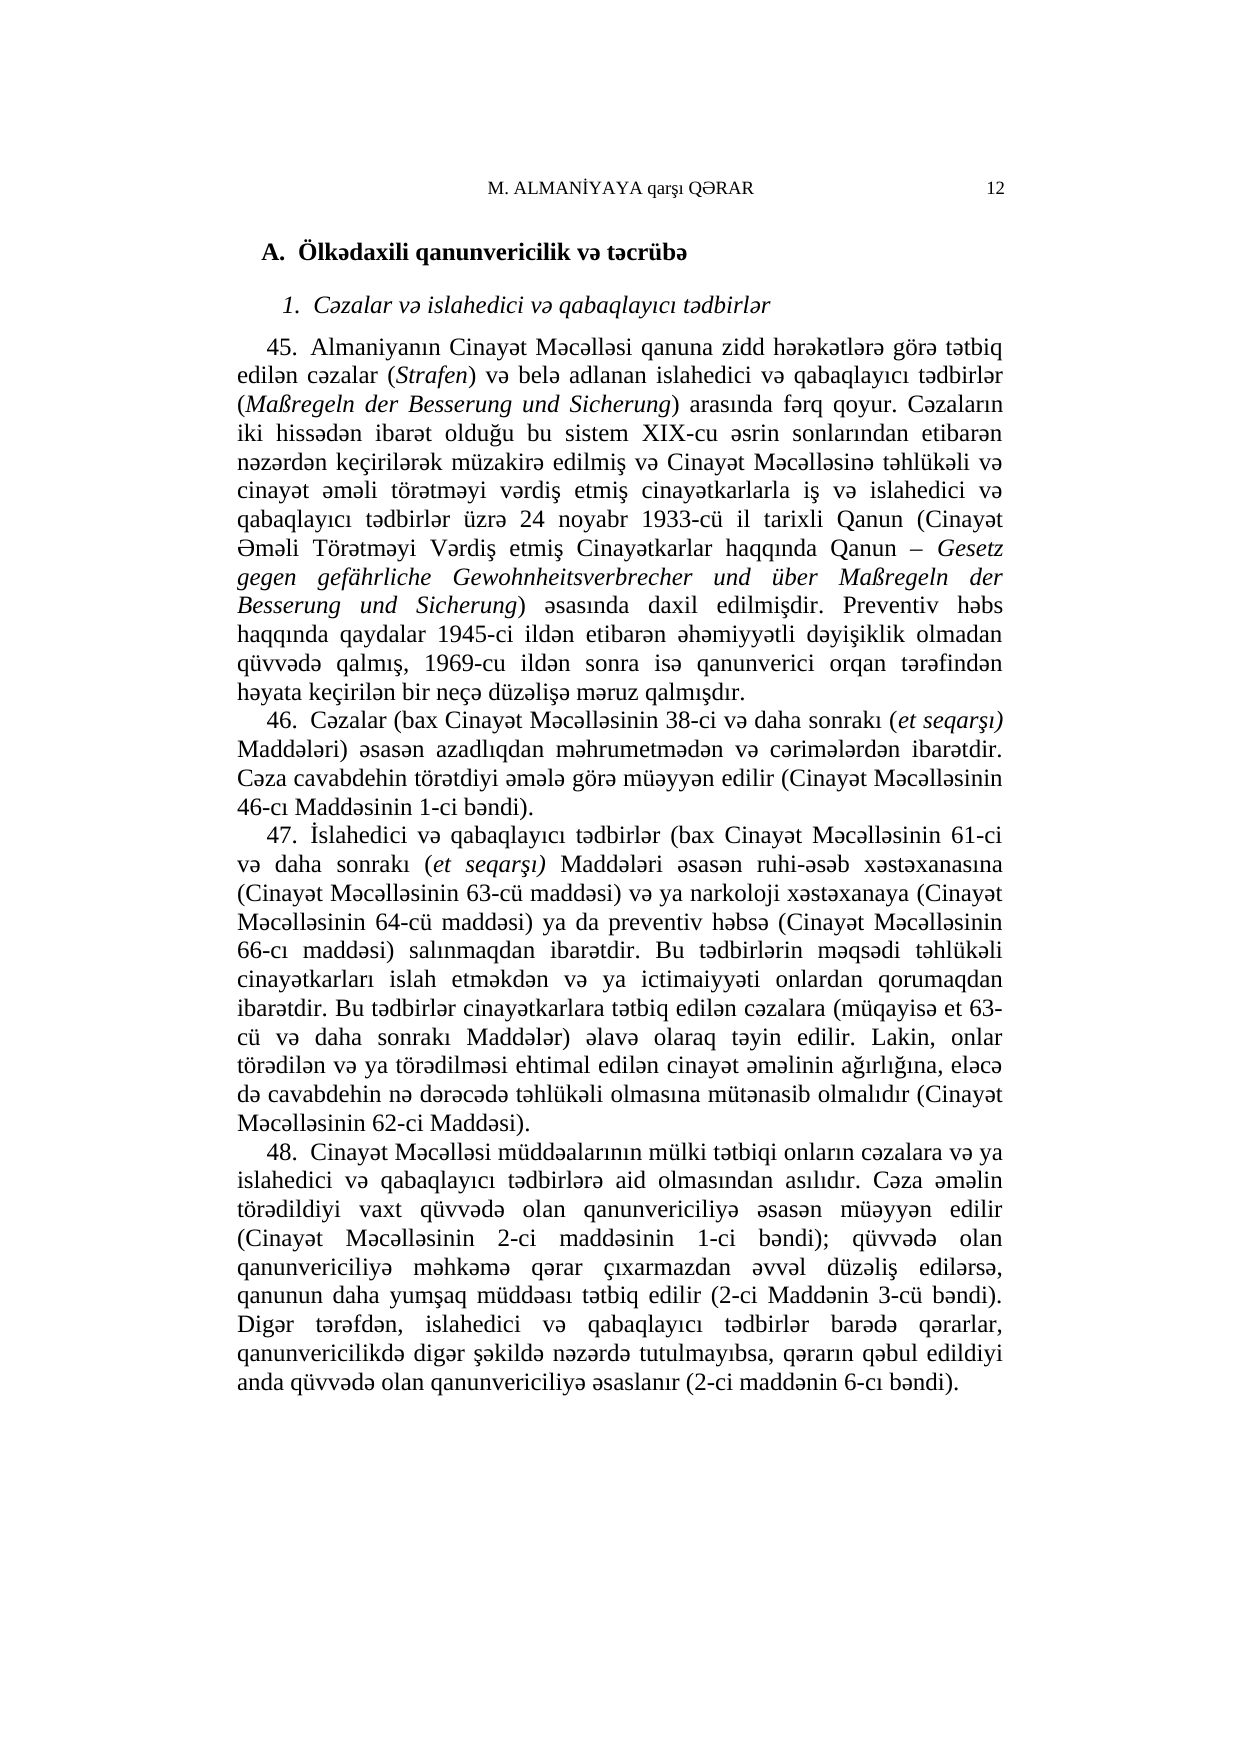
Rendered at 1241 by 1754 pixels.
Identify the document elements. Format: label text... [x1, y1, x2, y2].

text A. Ölkədaxili qanunvericilik və təcrübə [261, 237, 1003, 266]
text 48. Cinayət Məcəlləsi müddəalarının mülki tətbiqi onların cəzalara və ya islahedici və qabaqlayıcı tədbirlərə aid olmasından asılıdır. Cəza əməlin törədildiyi vaxt qüvvədə olan qanunvericiliyə əsasən müəyyən edilir (Cinayət Məcəlləsinin 2-ci maddəsinin 1-ci bəndi); qüvvədə olan qanunvericiliyə məhkəmə qərar çıxarmazdan əvvəl düzəliş edilərsə, qanunun daha yumşaq müddəası tətbiq edilir (2-ci Maddənin 3-cü bəndi). Digər tərəfdən, islahedici və qabaqlayıcı tədbirlər barədə qərarlar, qanunvericilikdə digər şəkildə nəzərdə tutulmayıbsa, qərarın qəbul edildiyi anda qüvvədə olan qanunvericiliyə əsaslanır (2-ci maddənin 6-cı bəndi). [237, 1137, 1003, 1396]
text 46. Cəzalar (bax Cinayət Məcəlləsinin 38-ci və daha sonrakı (et seqarşı) Maddələri) əsasən azadlıqdan məhrumetmədən və cərimələrdən ibarətdir. Cəza cavabdehin törətdiyi əmələ görə müəyyən edilir (Cinayət Məcəlləsinin 46-cı Maddəsinin 1-ci bəndi). [237, 706, 1003, 821]
text 1. Cəzalar və islahedici və qabaqlayıcı tədbirlər [282, 291, 1003, 319]
text 47. İslahedici və qabaqlayıcı tədbirlər (bax Cinayət Məcəlləsinin 61-ci və daha sonrakı (et seqarşı) Maddələri əsasən ruhi-əsəb xəstəxanasına (Cinayət Məcəlləsinin 63-cü maddəsi) və ya narkoloji xəstəxanaya (Cinayət Məcəlləsinin 64-cü maddəsi) ya da preventiv həbsə (Cinayət Məcəlləsinin 66-cı maddəsi) salınmaqdan ibarətdir. Bu tədbirlərin məqsədi təhlükəli cinayətkarları islah etməkdən və ya ictimaiyyəti onlardan qorumaqdan ibarətdir. Bu tədbirlər cinayətkarlara tətbiq edilən cəzalara (müqayisə et 63-cü və daha sonrakı Maddələr) əlavə olaraq təyin edilir. Lakin, onlar törədilən və ya törədilməsi ehtimal edilən cinayət əməlinin ağırlığına, eləcə də cavabdehin nə dərəcədə təhlükəli olmasına mütənasib olmalıdır (Cinayət Məcəlləsinin 62-ci Maddəsi). [237, 821, 1003, 1137]
text 45. Almaniyanın Cinayət Məcəlləsi qanuna zidd hərəkətlərə görə tətbiq edilən cəzalar (Strafen) və belə adlanan islahedici və qabaqlayıcı tədbirlər (Maßregeln der Besserung und Sicherung) arasında fərq qoyur. Cəzaların iki hissədən ibarət olduğu bu sistem XIX-cu əsrin sonlarından etibarən nəzərdən keçirilərək müzakirə edilmiş və Cinayət Məcəlləsinə təhlükəli və cinayət əməli törətməyi vərdiş etmiş cinayətkarlarla iş və islahedici və qabaqlayıcı tədbirlər üzrə 24 noyabr 1933-cü il tarixli Qanun (Cinayət Əməli Törətməyi Vərdiş etmiş Cinayətkarlar haqqında Qanun – Gesetz gegen gefährliche Gewohnheitsverbrecher und über Maßregeln der Besserung und Sicherung) əsasında daxil edilmişdir. Preventiv həbs haqqında qaydalar 1945-ci ildən etibarən əhəmiyyətli dəyişiklik olmadan qüvvədə qalmış, 1969-cu ildən sonra isə qanunverici orqan tərəfindən həyata keçirilən bir neçə düzəlişə məruz qalmışdır. [237, 332, 1003, 706]
